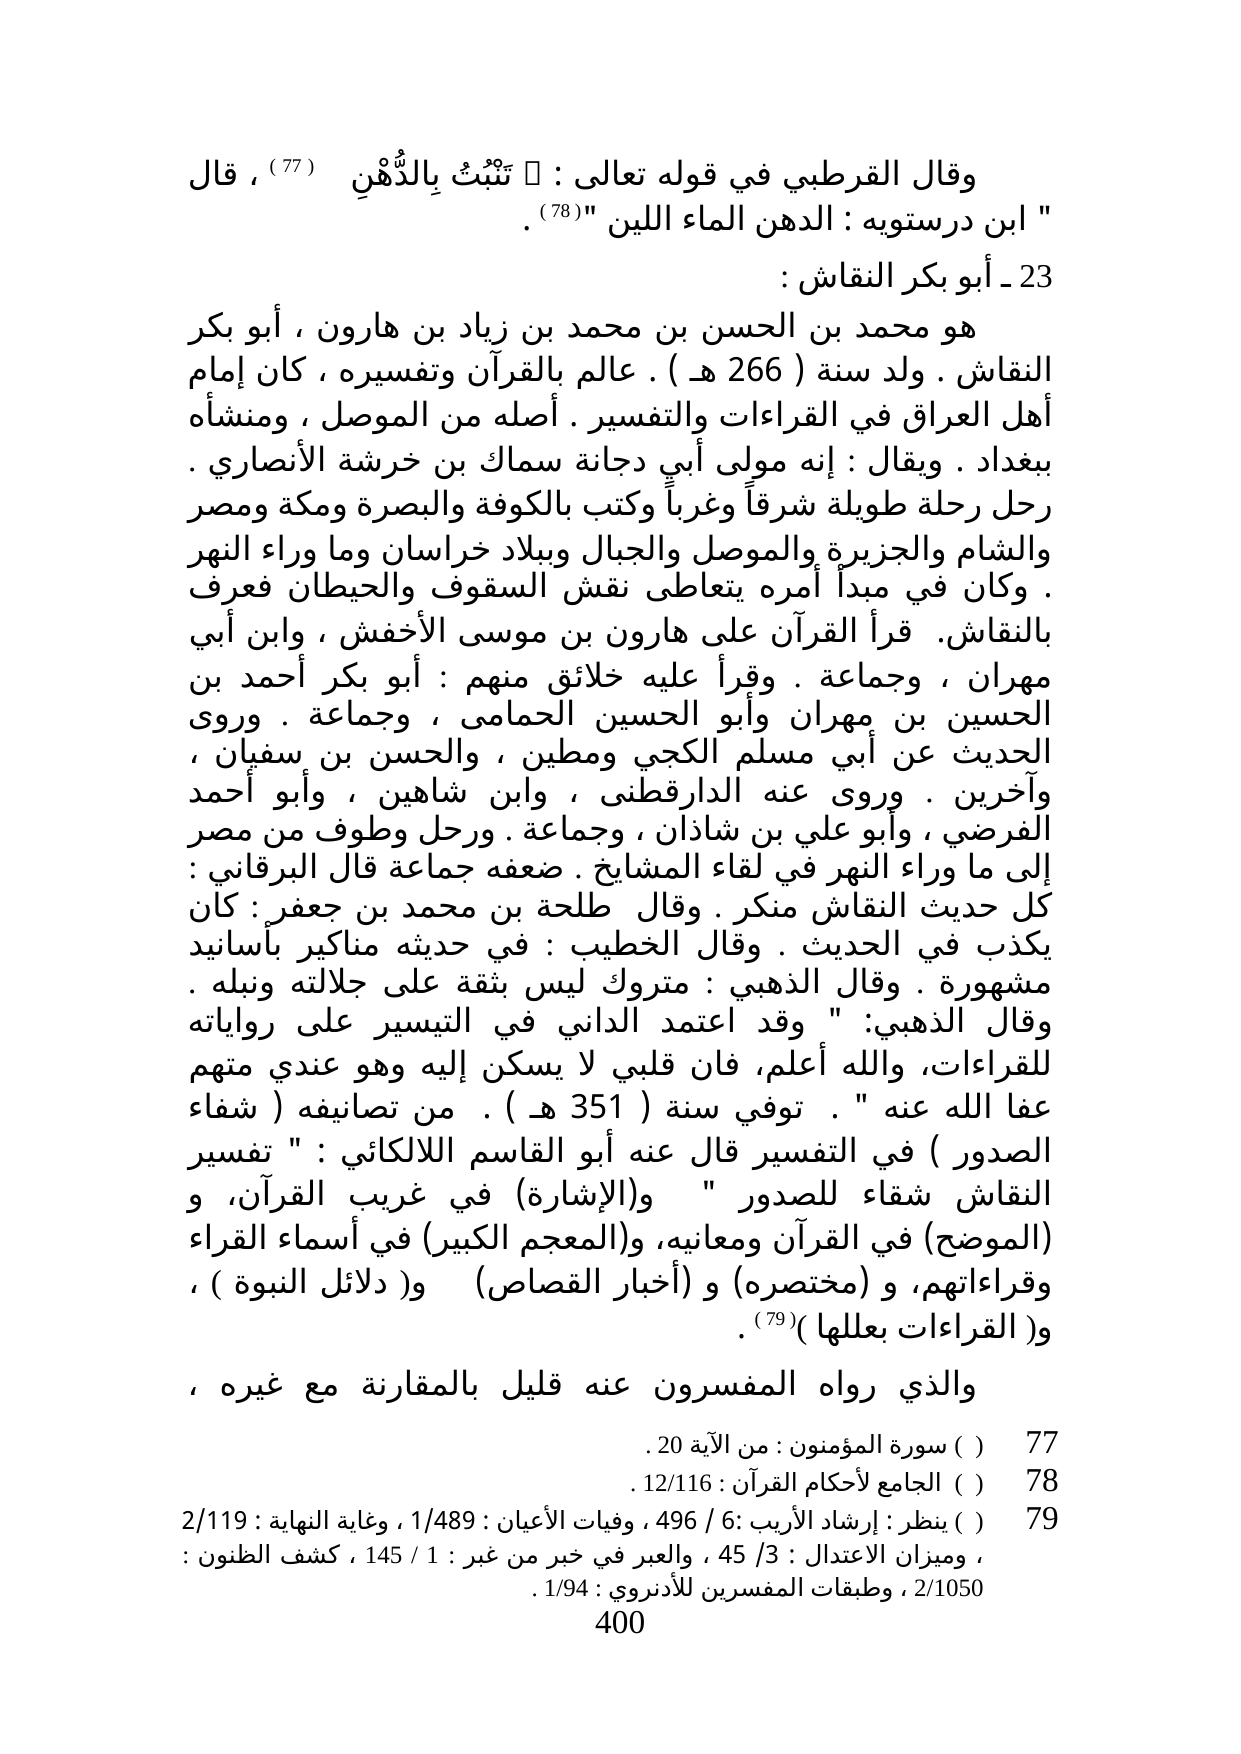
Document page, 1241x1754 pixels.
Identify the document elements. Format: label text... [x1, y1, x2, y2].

text وقال القرطبي في قوله تعالى :  تَنْبُتُ بِالدُّهْنِ ( ) ، قال " ابن درستويه : الدهن الماء اللين "( ) . [187, 150, 1053, 244]
text 23 ـ أبو بكر النقاش : [187, 256, 1053, 295]
text هو محمد بن الحسن بن محمد بن زياد بن هارون ، أبو بكر النقاش . ولد سنة ( 266 هـ ) . عالم بالقرآن وتفسيره ، كان إمام أهل العراق في القراءات والتفسير . أصله من الموصل ، ومنشأه ببغداد . ويقال : إنه مولى أبي دجانة سماك بن خرشة الأنصاري . رحل رحلة طويلة شرقاً وغرباً وكتب بالكوفة والبصرة ومكة ومصر والشام والجزيرة والموصل والجبال وببلاد خراسان وما وراء النهر . وكان في مبدأ أمره يتعاطى نقش السقوف والحيطان فعرف بالنقاش. قرأ القرآن على هارون بن موسى الأخفش ، وابن أبي مهران ، وجماعة . وقرأ عليه خلائق منهم : أبو بكر أحمد بن الحسين بن مهران وأبو الحسين الحمامى ، وجماعة . وروى الحديث عن أبي مسلم الكجي ومطين ، والحسن بن سفيان ، وآخرين . وروى عنه الدارقطنى ، وابن شاهين ، وأبو أحمد الفرضي ، وأبو علي بن شاذان ، وجماعة . ورحل وطوف من مصر إلى ما وراء النهر في لقاء المشايخ . ضعفه جماعة قال البرقاني : كل حديث النقاش منكر . وقال طلحة بن محمد بن جعفر : كان يكذب في الحديث . وقال الخطيب : في حديثه مناكير بأسانيد مشهورة . وقال الذهبي : متروك ليس بثقة على جلالته ونبله . وقال الذهبي: " وقد اعتمد الداني في التيسير على رواياته للقراءات، والله أعلم، فان قلبي لا يسكن إليه وهو عندي متهم عفا الله عنه " . توفي سنة ( 351 هـ ) . من تصانيفه ( شفاء الصدور ) في التفسير قال عنه أبو القاسم اللالكائي : " تفسير النقاش شقاء للصدور " و(الإشارة) في غريب القرآن، و (الموضح) في القرآن ومعانيه، و(المعجم الكبير) في أسماء القراء وقراءاتهم، و (مختصره) و (أخبار القصاص) و( دلائل النبوة ) ، و( القراءات بعللها )( ) . [187, 307, 1053, 1352]
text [187, 1364, 1053, 1403]
